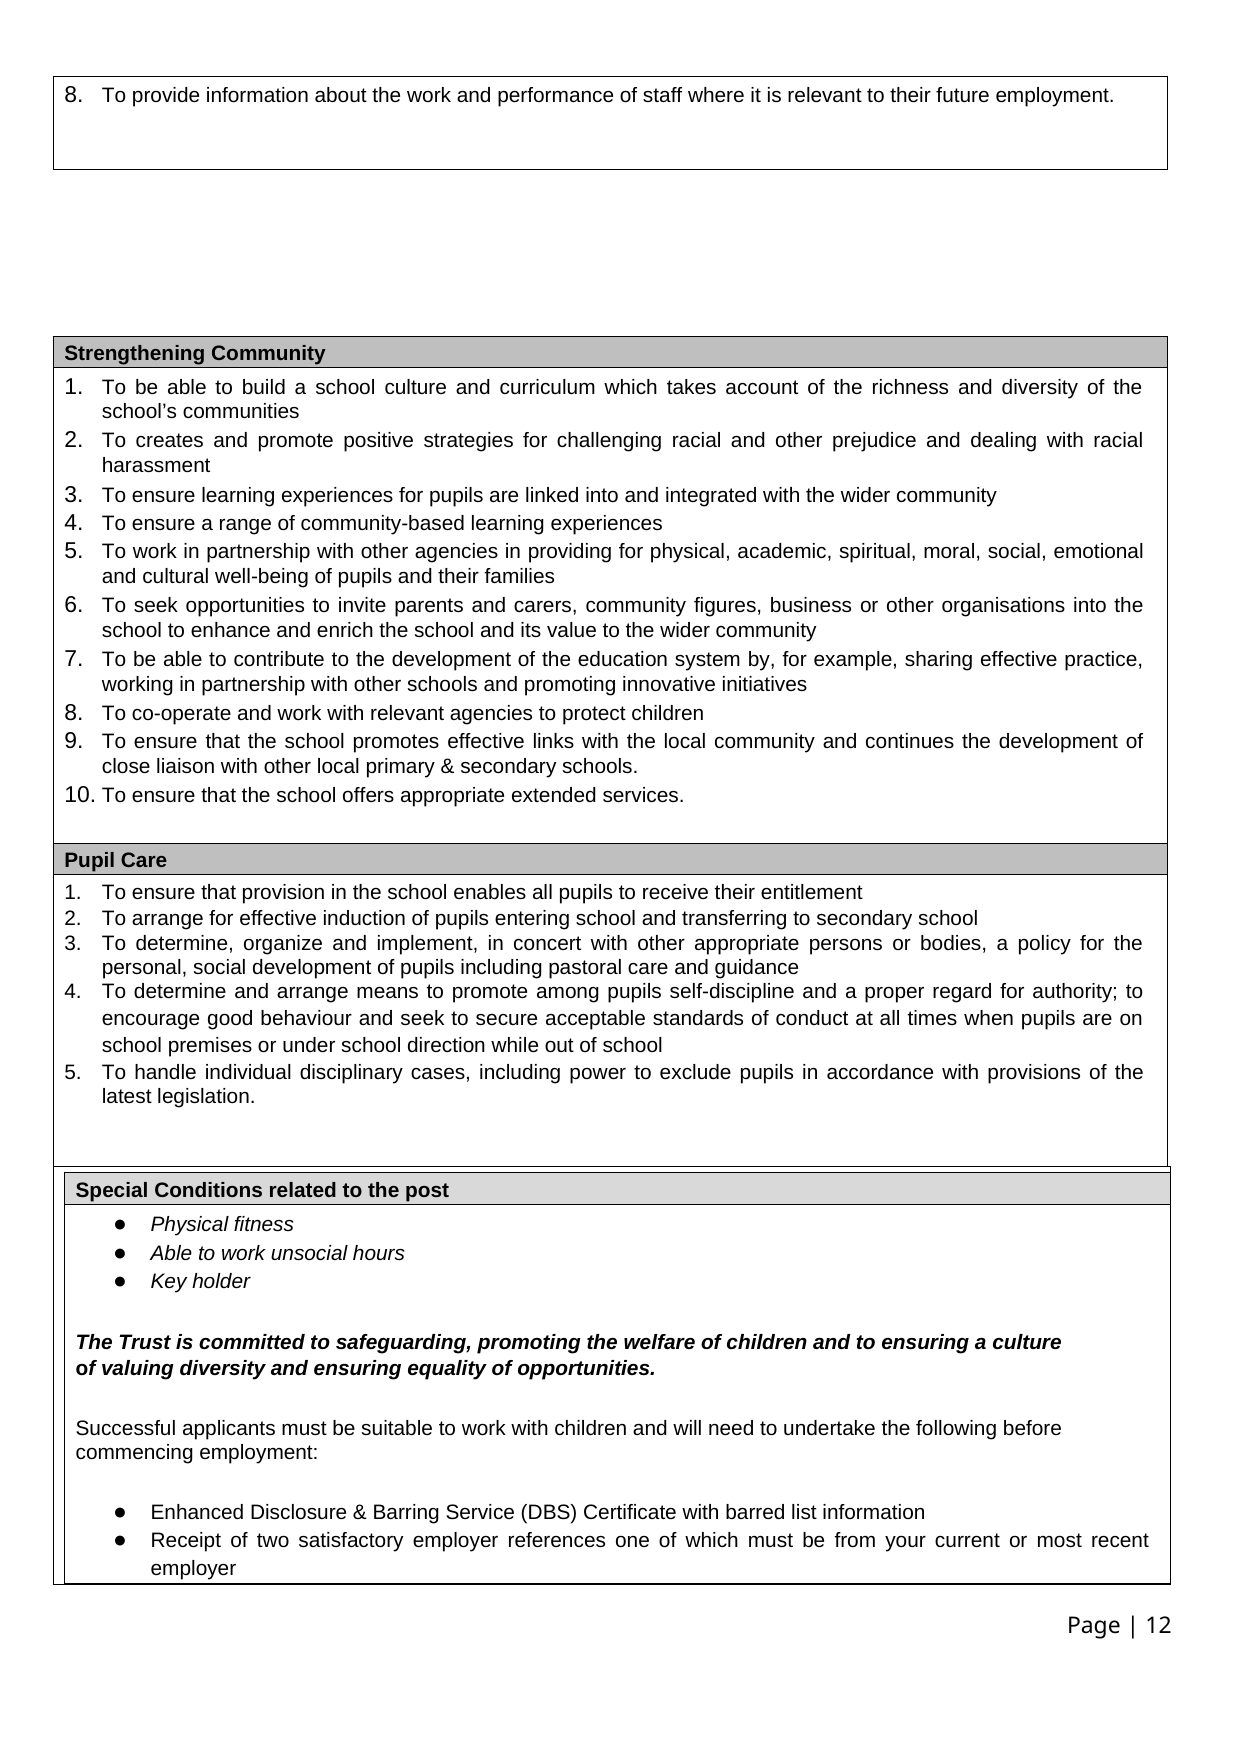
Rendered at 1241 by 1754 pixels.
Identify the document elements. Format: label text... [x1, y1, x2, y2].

table_cell To ensure that provision in the school enables all pupils to receive their entitlement To arrange for effective induction of pupils entering school and transferring to secondary school To determine, organize and implement, in concert with other appropriate persons or bodies, a policy for the personal, social development of pupils including pastoral care and guidance To determine and arrange means to promote among pupils self-discipline and a proper regard for authority; to encourage good behaviour and seek to secure acceptable standards of conduct at all times when pupils are on school premises or under school direction while out of school To handle individual disciplinary cases, including power to exclude pupils in accordance with provisions of the latest legislation. [54, 875, 1167, 1166]
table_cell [54, 77, 1167, 168]
table_cell Pupil Care [54, 844, 1167, 874]
table_header Strengthening Community [54, 337, 1167, 367]
table_cell [54, 1167, 1170, 1583]
table_cell To be able to build a school culture and curriculum which takes account of the richness and diversity of the school’s communities To creates and promote positive strategies for challenging racial and other prejudice and dealing with racial harassment To ensure learning experiences for pupils are linked into and integrated with the wider community To ensure a range of community-based learning experiences To work in partnership with other agencies in providing for physical, academic, spiritual, moral, social, emotional and cultural well-being of pupils and their families To seek opportunities to invite parents and carers, community figures, business or other organisations into the school to enhance and enrich the school and its value to the wider community To be able to contribute to the development of the education system by, for example, sharing effective practice, working in partnership with other schools and promoting innovative initiatives To co-operate and work with relevant agencies to protect children To ensure that the school promotes effective links with the local community and continues the development of close liaison with other local primary & secondary schools. To ensure that the school offers appropriate extended services. [54, 368, 1167, 843]
